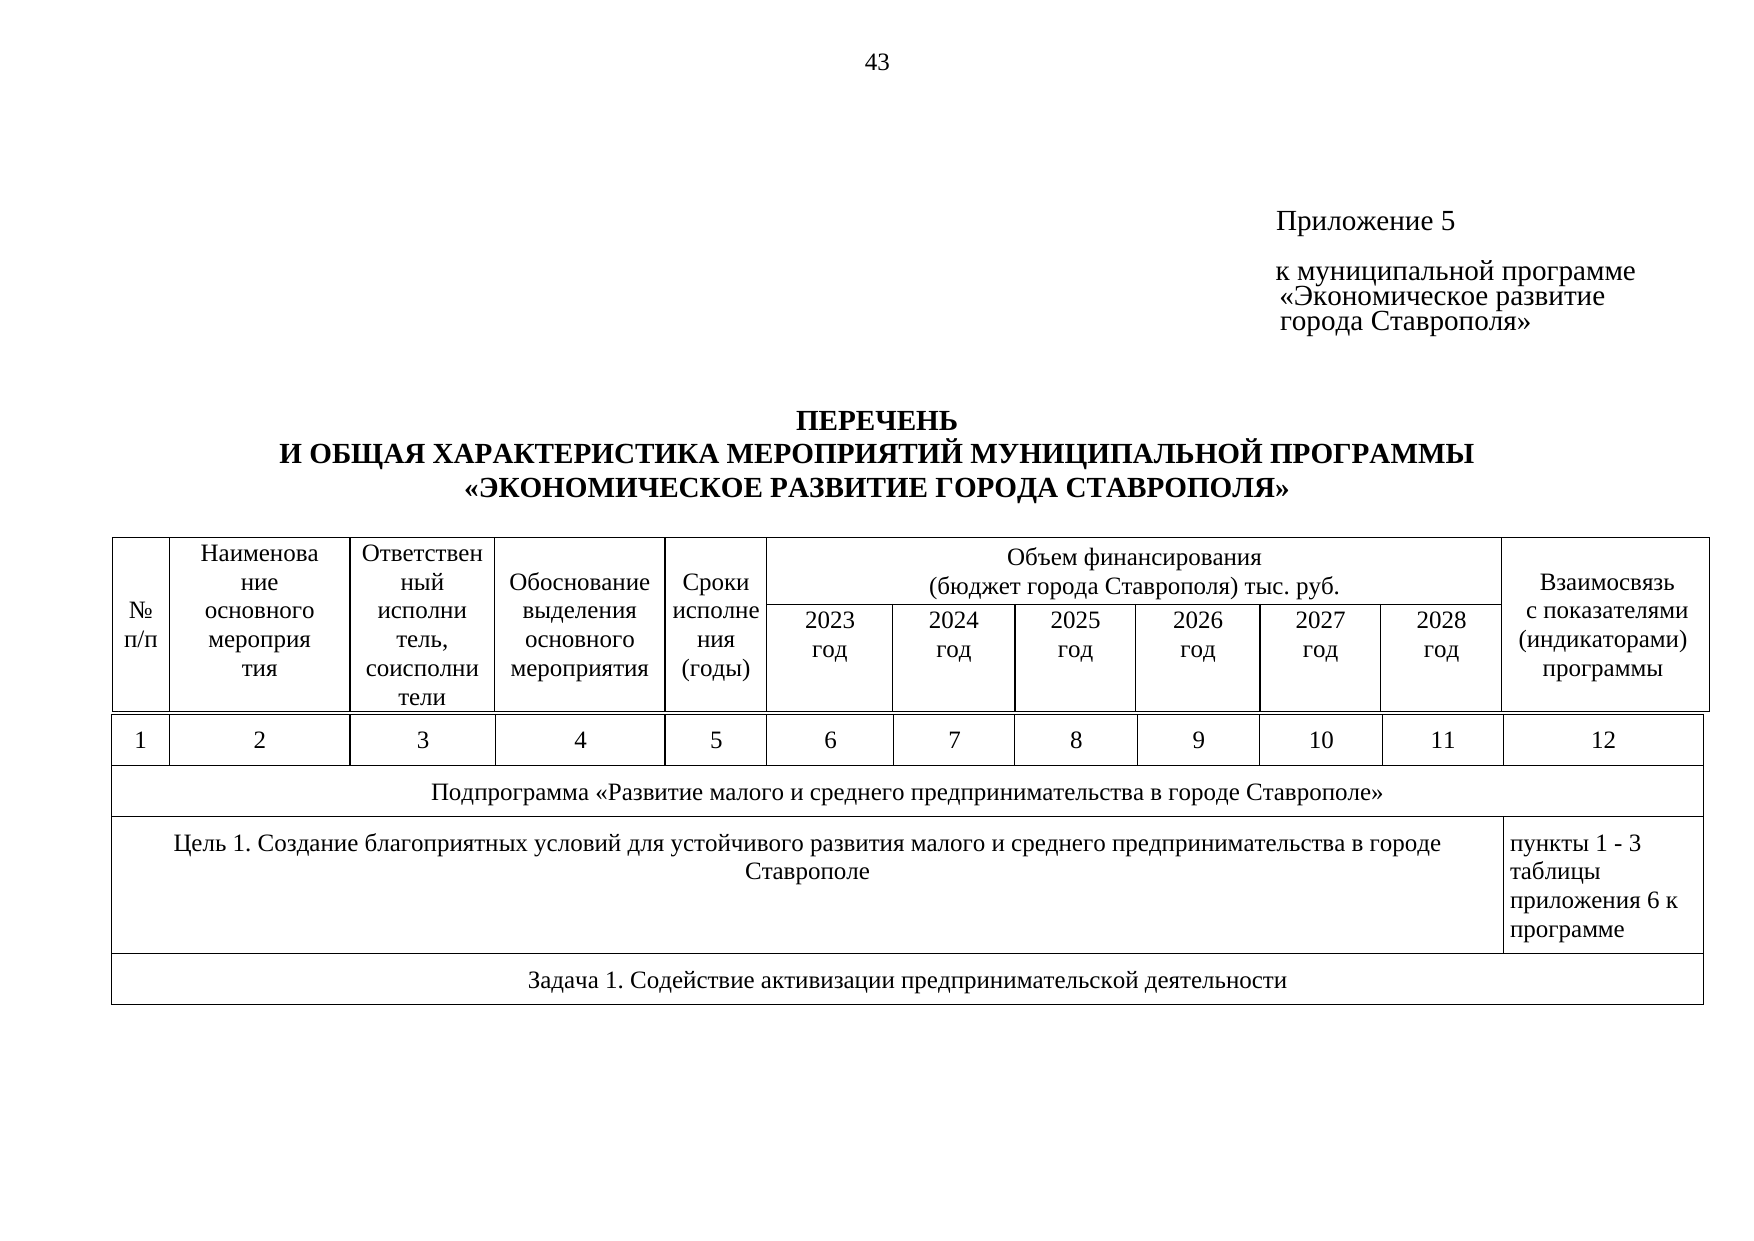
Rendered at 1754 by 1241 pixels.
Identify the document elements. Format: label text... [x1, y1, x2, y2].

table_header 10 [1260, 715, 1382, 765]
table_header 2 [170, 715, 349, 765]
table_header 11 [1383, 715, 1503, 765]
table_header Объем финансирования (бюджет города Ставрополя) тыс. руб. [767, 538, 1501, 604]
table_header Наименова ние основного мероприя тия [170, 538, 349, 711]
table_cell Цель 1. Создание благоприятных условий для устойчивого развития малого и среднего предпринимательства в городе Ставрополе [112, 817, 1503, 953]
table_header 7 [894, 715, 1014, 765]
table_header 6 [767, 715, 893, 765]
text «Экономическое развитие [118, 286, 1636, 311]
table_cell 2023 год [767, 605, 892, 711]
table_header 12 [1504, 715, 1703, 765]
table_header 4 [496, 715, 664, 765]
title И ОБЩАЯ ХАРАКТЕРИСТИКА МЕРОПРИЯТИЙ МУНИЦИПАЛЬНОЙ ПРОГРАММЫ [118, 436, 1636, 470]
text к муниципальной программе [118, 261, 1636, 286]
table_cell 2026 год [1136, 605, 1259, 711]
table_header № п/п [113, 538, 169, 711]
table_cell Подпрограмма «Развитие малого и среднего предпринимательства в городе Ставрополе» [112, 766, 1703, 816]
table_cell пункты 1 - 3 таблицы приложения 6 к программе [1504, 817, 1703, 953]
table_header Ответствен ный исполни тель, соисполни тели [351, 538, 494, 711]
table_cell 2024 год [893, 605, 1014, 711]
title «ЭКОНОМИЧЕСКОЕ РАЗВИТИЕ ГОРОДА СТАВРОПОЛЯ» [118, 470, 1636, 503]
table_cell 2027 год [1261, 605, 1380, 711]
text Приложение 5 [118, 211, 1636, 236]
table_header Сроки исполнения (годы) [666, 538, 766, 711]
title ПЕРЕЧЕНЬ [118, 403, 1636, 436]
table_cell 2028 год [1381, 605, 1501, 711]
table_header Обоснование выделения основного мероприятия [495, 538, 664, 711]
table_header 8 [1015, 715, 1137, 765]
table_header Взаимосвязь с показателями (индикаторами) программы [1502, 538, 1709, 711]
table_header 5 [666, 715, 766, 765]
table_header 1 [112, 715, 169, 765]
text города Ставрополя» [118, 311, 1636, 336]
table_header 9 [1138, 715, 1259, 765]
table_cell 2025 год [1016, 605, 1135, 711]
table_header 3 [351, 715, 495, 765]
table_cell Задача 1. Содействие активизации предпринимательской деятельности [112, 954, 1703, 1004]
